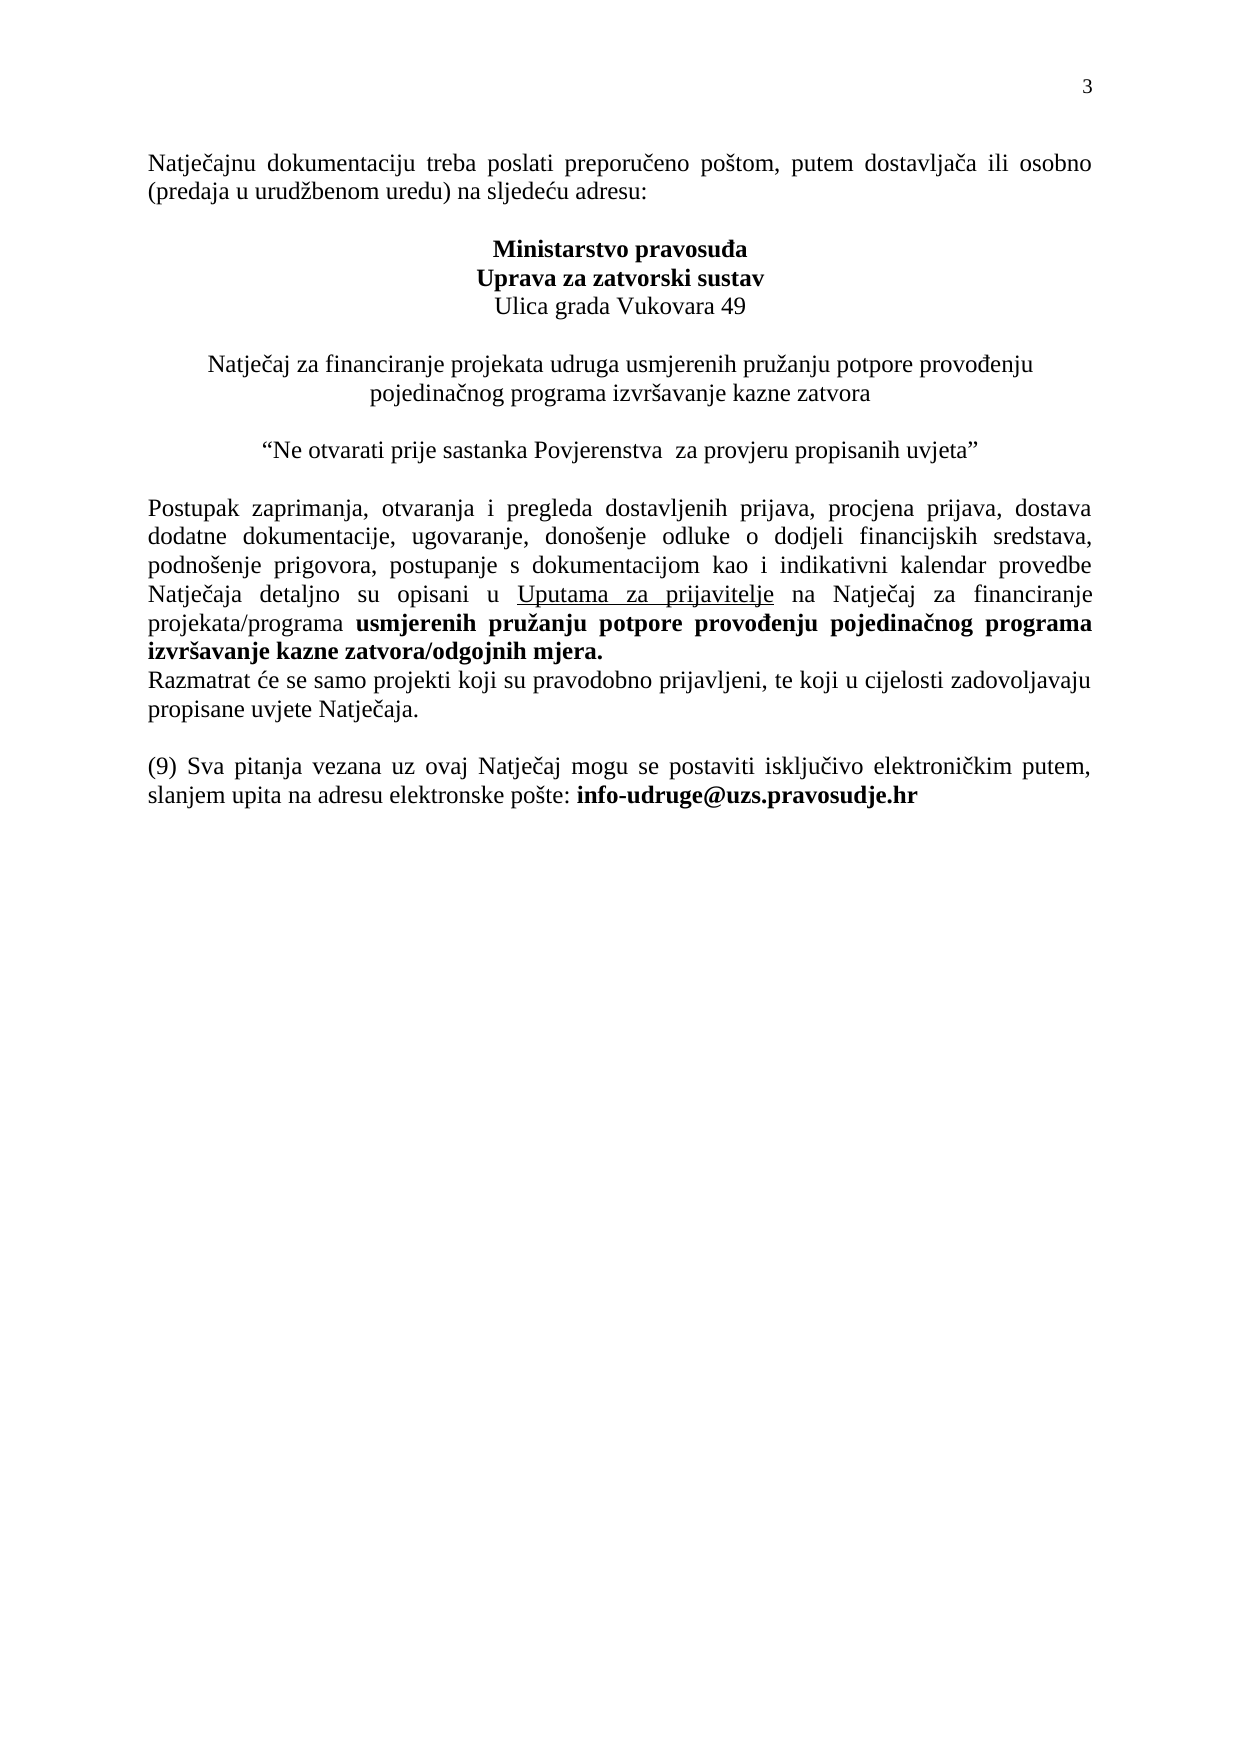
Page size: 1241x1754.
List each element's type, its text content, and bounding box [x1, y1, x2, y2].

text Ministarstvo pravosuđa [148, 234, 1093, 263]
text Natječaj za financiranje projekata udruga usmjerenih pružanju potpore provođenju pojedinačnog programa izvršavanje kazne zatvora [148, 349, 1093, 406]
text Postupak zaprimanja, otvaranja i pregleda dostavljenih prijava, procjena prijava, dostava dodatne dokumentacije, ugovaranje, donošenje odluke o dodjeli financijskih sredstava, podnošenje prigovora, postupanje s dokumentacijom kao i indikativni kalendar provedbe Natječaja detaljno su opisani u Uputama za prijavitelje na Natječaj za financiranje projekata/programa usmjerenih pružanju potpore provođenju pojedinačnog programa izvršavanje kazne zatvora/odgojnih mjera. [148, 493, 1093, 665]
text Uprava za zatvorski sustav [148, 263, 1093, 291]
text Razmatrat će se samo projekti koji su pravodobno prijavljeni, te koji u cijelosti zadovoljavaju propisane uvjete Natječaja. [148, 665, 1093, 723]
text Ulica grada Vukovara 49 [148, 291, 1093, 320]
text “Ne otvarati prije sastanka Povjerenstva za provjeru propisanih uvjeta” [148, 435, 1093, 464]
text Natječajnu dokumentaciju treba poslati preporučeno poštom, putem dostavljača ili osobno (predaja u urudžbenom uredu) na sljedeću adresu: [148, 148, 1093, 205]
text (9) Sva pitanja vezana uz ovaj Natječaj mogu se postaviti isključivo elektroničkim putem, slanjem upita na adresu elektronske pošte: info-udruge@uzs.pravosudje.hr [148, 751, 1093, 809]
